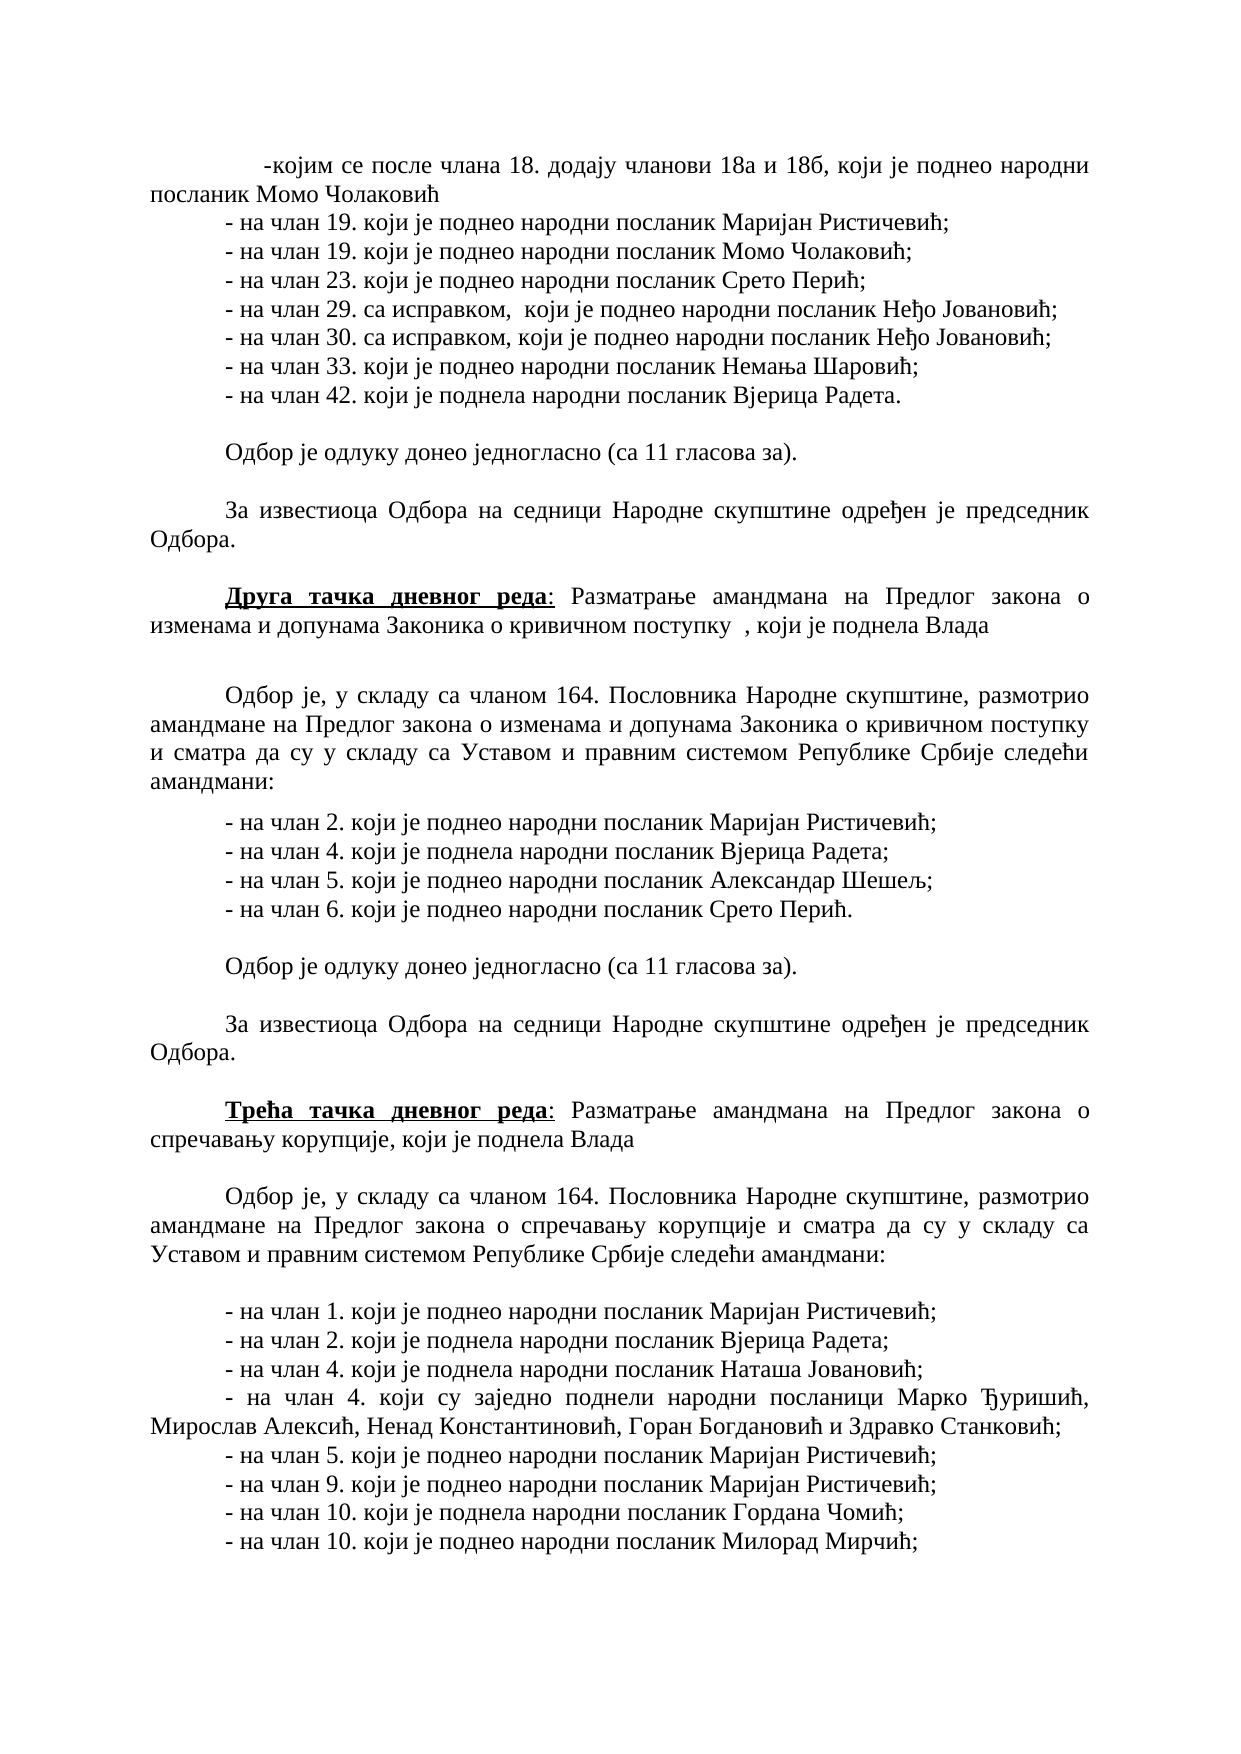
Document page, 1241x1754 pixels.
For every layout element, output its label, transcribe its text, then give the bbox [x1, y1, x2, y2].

text -којим се после члана 18. додају чланови 18а и 18б, који је поднео народни посланик Момо Чолаковић [150, 150, 1090, 207]
text Друга тачка дневног реда: Разматрање амандмана на Предлог закона о изменама и допунама Законика о кривичном поступку , који је поднела Влада [150, 581, 1090, 639]
text Одбор је, у складу са чланом 164. Пословника Народне скупштине, размотрио амандмане на Предлог закона о изменама и допунама Законика о кривичном поступку и сматра да су у складу са Уставом и правним системом Републике Србије следећи амандмани: [150, 680, 1090, 795]
text - на члан 10. који је поднео народни посланик Милорад Мирчић; [150, 1526, 1090, 1555]
text - на члан 29. са исправком, који је поднео народни посланик Неђо Јовановић; [150, 294, 1090, 322]
text Трећа тачка дневног реда: Разматрање амандмана на Предлог закона о спречавању корупције, који је поднела Влада [150, 1095, 1090, 1152]
text За известиоца Одбора на седници Народне скупштине одређен је председник Одбора. [150, 1009, 1090, 1066]
text - на члан 1. који је поднео народни посланик Маријан Ристичевић; [150, 1296, 1090, 1325]
text - на члан 9. који је поднео народни посланик Маријан Ристичевић; [150, 1469, 1090, 1497]
text - на члан 30. са исправком, који је поднео народни посланик Неђо Јовановић; [150, 322, 1090, 351]
text - на члан 19. који је поднео народни посланик Маријан Ристичевић; [150, 207, 1090, 236]
text - на члан 2. који је поднела народни посланик Вјерица Радета; [150, 1325, 1090, 1354]
text - на члан 19. који је поднео народни посланик Момо Чолаковић; [150, 236, 1090, 265]
text - на члан 42. који је поднела народни посланик Вјeрица Радета. [150, 380, 1090, 409]
text Одбор је одлуку донео једногласно (са 11 гласова за). [150, 437, 1090, 466]
text - на члан 6. који је поднео народни посланик Срето Перић. [150, 894, 1090, 922]
text - на члан 33. који је поднео народни посланик Немања Шаровић; [150, 351, 1090, 380]
text - на члан 23. који је поднео народни посланик Срето Перић; [150, 265, 1090, 294]
text - на члан 5. који је поднео народни посланик Маријан Ристичевић; [150, 1440, 1090, 1469]
text - на члан 2. који је поднео народни посланик Маријан Ристичевић; [150, 807, 1090, 836]
text Одбор је, у складу са чланом 164. Пословника Народне скупштине, размотрио амандмане на Предлог закона о спречавању корупције и сматра да су у складу са Уставом и правним системом Републике Србије следећи амандмани: [150, 1181, 1090, 1267]
text - на члан 10. који је поднела народни посланик Гордана Чомић; [150, 1497, 1090, 1526]
text За известиоца Одбора на седници Народне скупштине одређен је председник Одбора. [150, 495, 1090, 552]
text - на члан 4. који је поднела народни посланик Наташа Јовановић; [150, 1354, 1090, 1382]
text - на члан 5. који је поднео народни посланик Александар Шешељ; [150, 865, 1090, 894]
text Одбор је одлуку донео једногласно (са 11 гласова за). [150, 951, 1090, 980]
text - на члан 4. који је поднела народни посланик Вјерица Радета; [150, 836, 1090, 865]
text - на члан 4. који су заједно поднели народни посланици Марко Ђуришић, Мирослав Алексић, Ненад Константиновић, Горан Богдановић и Здравко Станковић; [150, 1382, 1090, 1440]
